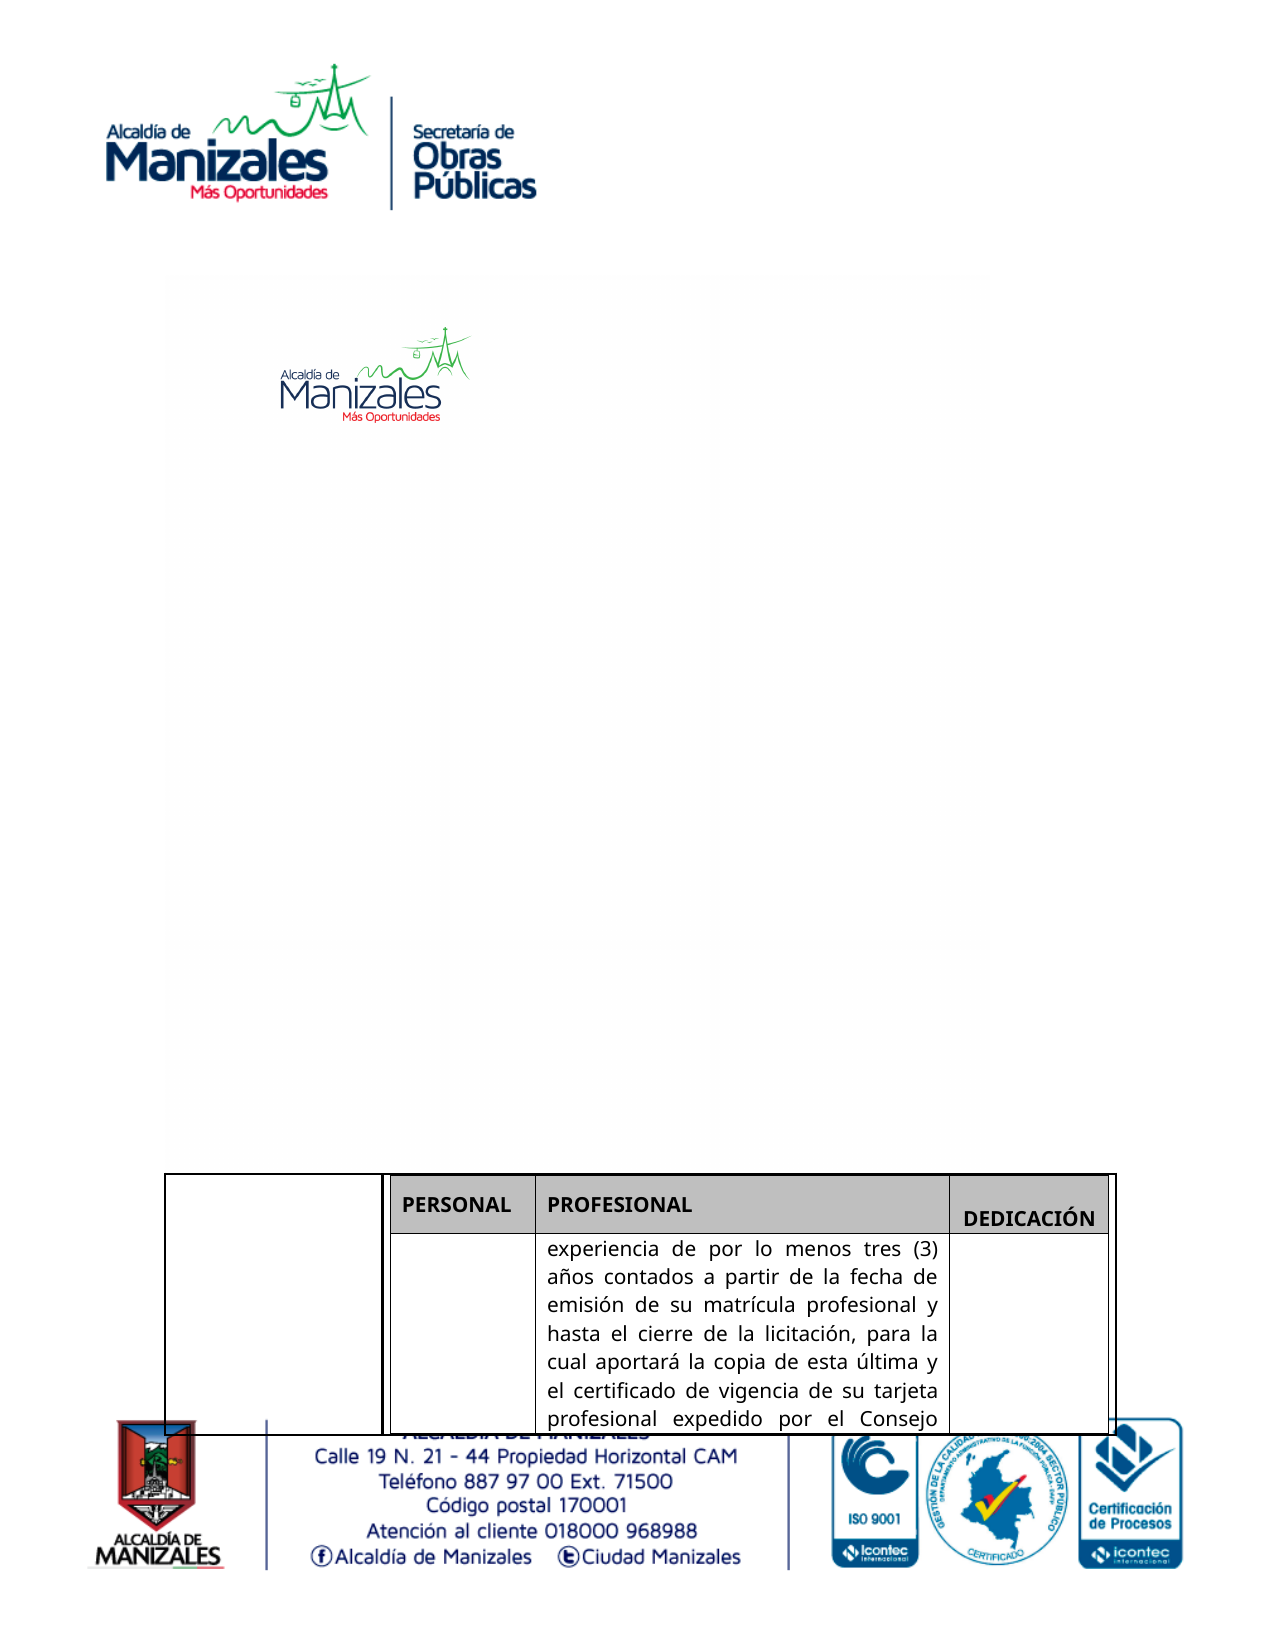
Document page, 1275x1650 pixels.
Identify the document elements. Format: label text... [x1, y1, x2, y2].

picture [3, 1, 1264, 1632]
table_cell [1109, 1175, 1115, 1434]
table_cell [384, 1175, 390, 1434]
table_cell DESCRIPCIÓN BREVE DE LOS REQUISITOS PARA PARTICIPAR [166, 1175, 381, 1434]
